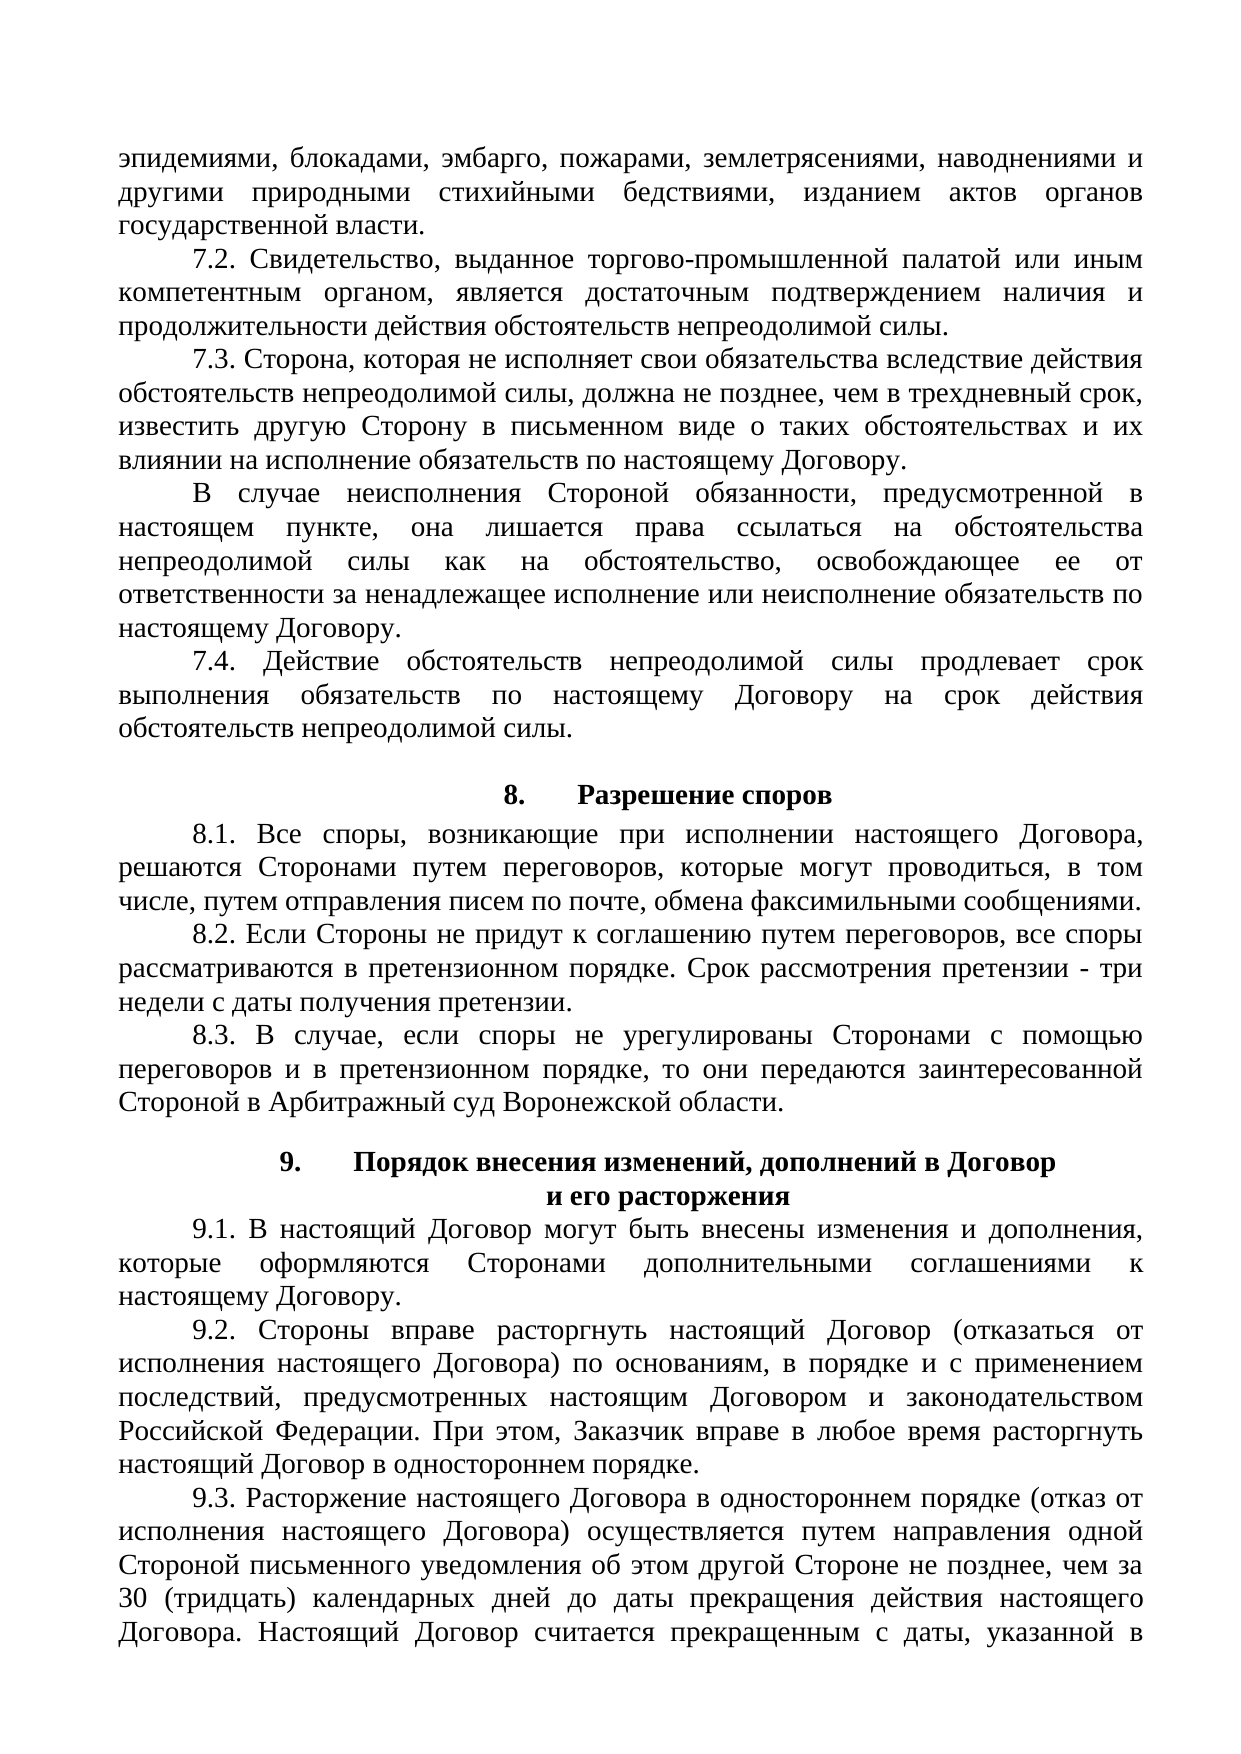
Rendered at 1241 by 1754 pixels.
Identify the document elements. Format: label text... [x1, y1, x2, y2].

text 9.2. Стороны вправе расторгнуть настоящий Договор (отказаться от исполнения настоящего Договора) по основаниям, в порядке и с применением последствий, предусмотренных настоящим Договором и законодательством Российской Федерации. При этом, Заказчик вправе в любое время расторгнуть настоящий Договор в одностороннем порядке. [118, 1312, 1144, 1480]
text 7.4. Действие обстоятельств непреодолимой силы продлевает срок выполнения обязательств по настоящему Договору на срок действия обстоятельств непреодолимой силы. [118, 643, 1144, 744]
list Разрешение споров [118, 777, 1144, 811]
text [118, 1480, 1144, 1647]
text 7.3. Сторона, которая не исполняет свои обязательства вследствие действия обстоятельств непреодолимой силы, должна не позднее, чем в трехдневный срок, известить другую Сторону в письменном виде о таких обстоятельствах и их влиянии на исполнение обязательств по настоящему Договору. [118, 341, 1144, 476]
text 9.1. В настоящий Договор могут быть внесены изменения и дополнения, которые оформляются Сторонами дополнительными соглашениями к настоящему Договору. [118, 1211, 1144, 1312]
text 8.2. Если Стороны не придут к соглашению путем переговоров, все споры рассматриваются в претензионном порядке. Срок рассмотрения претензии - три недели с даты получения претензии. [118, 917, 1144, 1017]
text 7.2. Свидетельство, выданное торгово-промышленной палатой или иным компетентным органом, является достаточным подтверждением наличия и продолжительности действия обстоятельств непреодолимой силы. [118, 241, 1144, 341]
text и его расторжения [118, 1178, 1144, 1211]
text В случае неисполнения Стороной обязанности, предусмотренной в настоящем пункте, она лишается права ссылаться на обстоятельства непреодолимой силы как на обстоятельство, освобождающее ее от ответственности за ненадлежащее исполнение или неисполнение обязательств по настоящему Договору. [118, 476, 1144, 643]
text 8.1. Все споры, возникающие при исполнении настоящего Договора, решаются Сторонами путем переговоров, которые могут проводиться, в том числе, путем отправления писем по почте, обмена факсимильными сообщениями. [118, 816, 1144, 917]
text 8.3. В случае, если споры не урегулированы Сторонами с помощью переговоров и в претензионном порядке, то они передаются заинтересованной Стороной в Арбитражный суд Воронежской области. [118, 1017, 1144, 1118]
text 9. Порядок внесения изменений, дополнений в Договор [118, 1144, 1144, 1178]
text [118, 140, 1144, 241]
